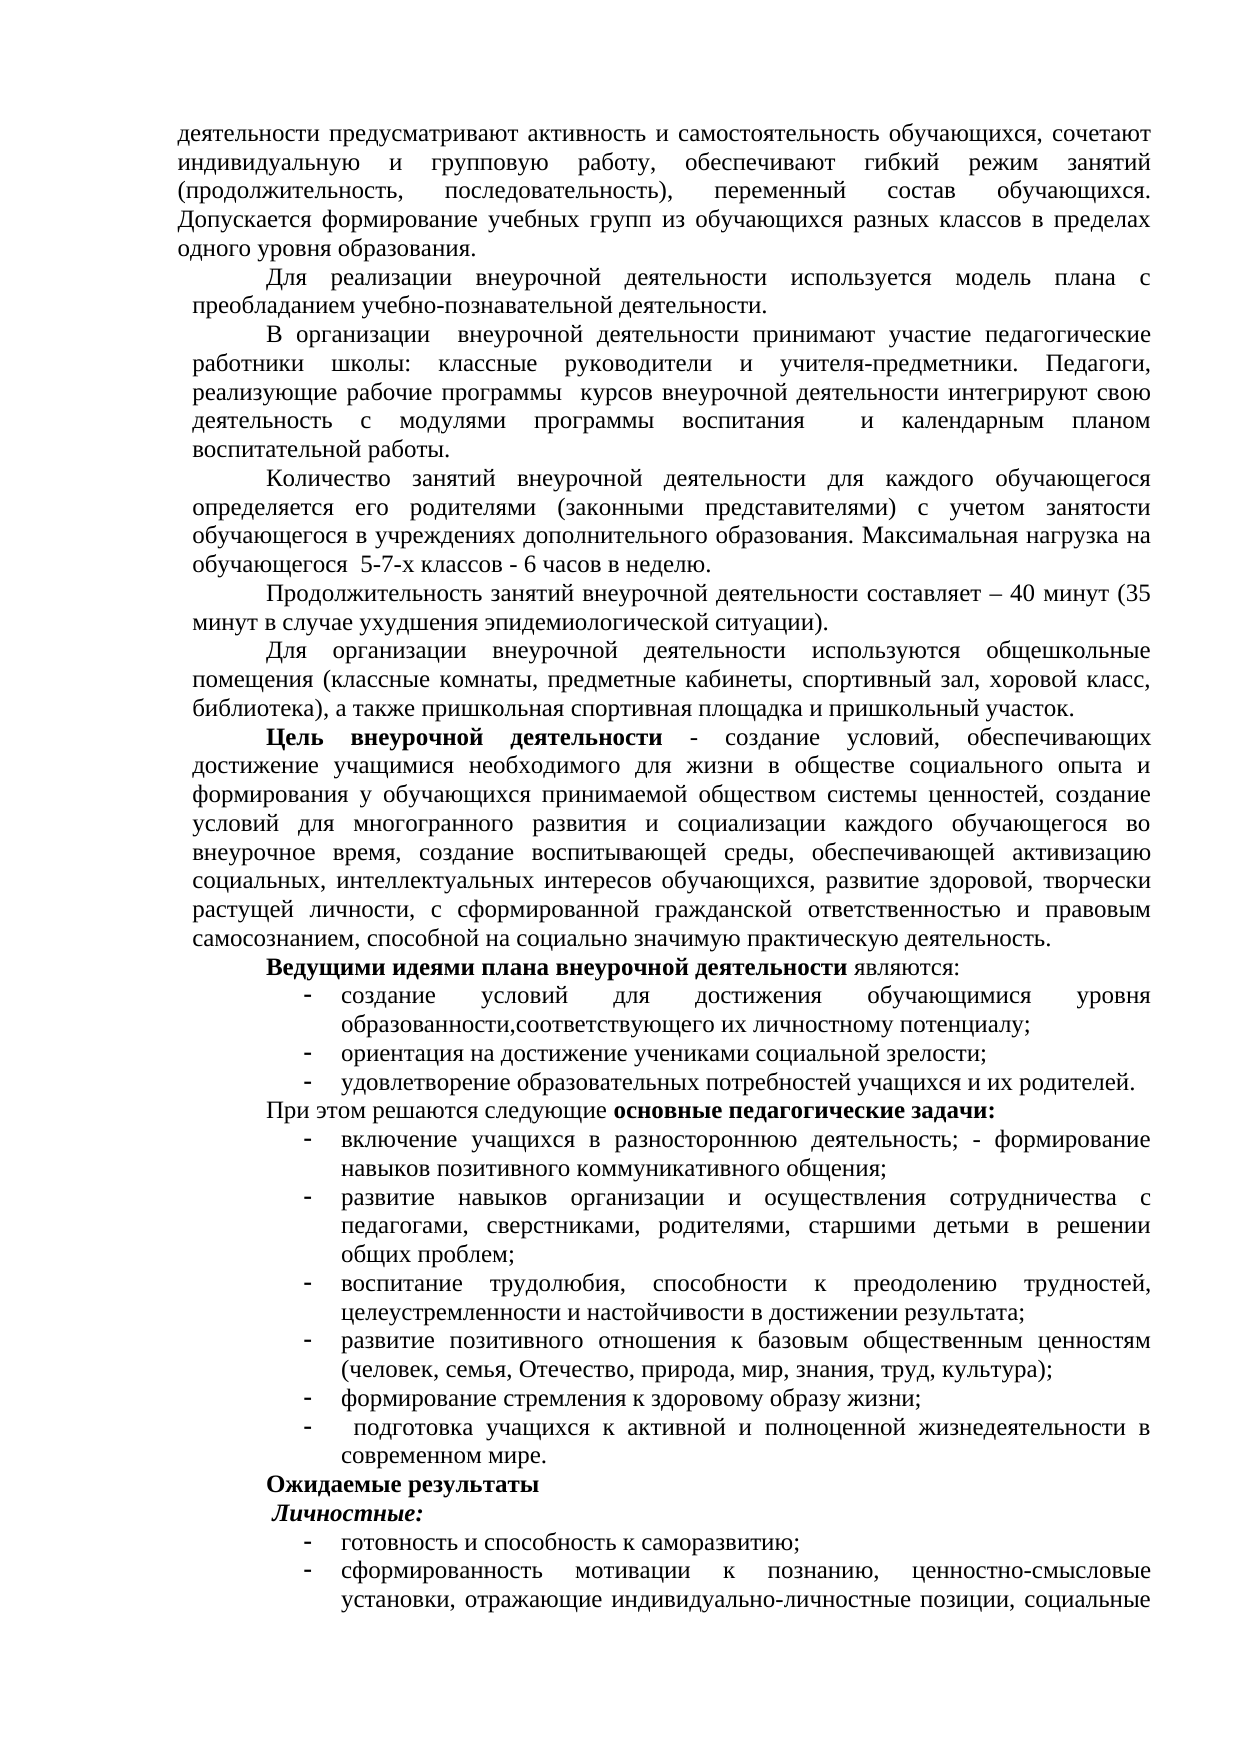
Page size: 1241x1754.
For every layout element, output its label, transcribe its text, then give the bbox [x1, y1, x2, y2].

list ориентация на достижение учениками социальной зрелости; [303, 1038, 1152, 1067]
list формирование стремления к здоровому образу жизни; [303, 1383, 1152, 1412]
list воспитание трудолюбия, способности к преодолению трудностей, целеустремленности и настойчивости в достижении результата; [303, 1268, 1152, 1326]
text Цель внеурочной деятельности - создание условий, обеспечивающих достижение учащимися необходимого для жизни в обществе социального опыта и формирования у обучающихся принимаемой обществом системы ценностей, создание условий для многогранного развития и социализации каждого обучающегося во внеурочное время, создание воспитывающей среды, обеспечивающей активизацию социальных, интеллектуальных интересов обучающихся, развитие здоровой, творчески растущей личности, с сформированной гражданской ответственностью и правовым самосознанием, способной на социально значимую практическую деятельность. [192, 722, 1152, 952]
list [303, 1556, 1152, 1613]
list создание условий для достижения обучающимися уровня образованности,соответствующего их личностному потенциалу; [303, 981, 1152, 1038]
list удовлетворение образовательных потребностей учащихся и их родителей. [303, 1067, 1152, 1096]
text Продолжительность занятий внеурочной деятельности составляет – 40 минут (35 минут в случае ухудшения эпидемиологической ситуации). [192, 578, 1152, 636]
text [177, 118, 1152, 262]
list развитие навыков организации и осуществления сотрудничества с педагогами, сверстниками, родителями, старшими детьми в решении общих проблем; [303, 1182, 1152, 1268]
text Для реализации внеурочной деятельности используется модель плана с преобладанием учебно-познавательной деятельности. [192, 262, 1152, 319]
text Личностные: [177, 1498, 1152, 1527]
text Количество занятий внеурочной деятельности для каждого обучающегося определяется его родителями (законными представителями) с учетом занятости обучающегося в учреждениях дополнительного образования. Максимальная нагрузка на обучающегося 5-7-х классов - 6 часов в неделю. [192, 463, 1152, 578]
list подготовка учащихся к активной и полноценной жизнедеятельности в современном мире. [303, 1412, 1152, 1469]
text В организации внеурочной деятельности принимают участие педагогические работники школы: классные руководители и учителя-предметники. Педагоги, реализующие рабочие программы курсов внеурочной деятельности интегрируют свою деятельность с модулями программы воспитания и календарным планом воспитательной работы. [192, 319, 1152, 463]
list готовность и способность к саморазвитию; [303, 1527, 1152, 1556]
text Для организации внеурочной деятельности используются общешкольные помещения (классные комнаты, предметные кабинеты, спортивный зал, хоровой класс, библиотека), а также пришкольная спортивная площадка и пришкольный участок. [192, 636, 1152, 722]
list развитие позитивного отношения к базовым общественным ценностям (человек, семья, Отечество, природа, мир, знания, труд, культура); [303, 1326, 1152, 1383]
text Ожидаемые результаты [177, 1469, 1152, 1498]
text При этом решаются следующие основные педагогические задачи: [192, 1096, 1152, 1124]
list включение учащихся в разностороннюю деятельность; - формирование навыков позитивного коммуникативного общения; [303, 1124, 1152, 1182]
text Ведущими идеями плана внеурочной деятельности являются: [192, 952, 1152, 981]
